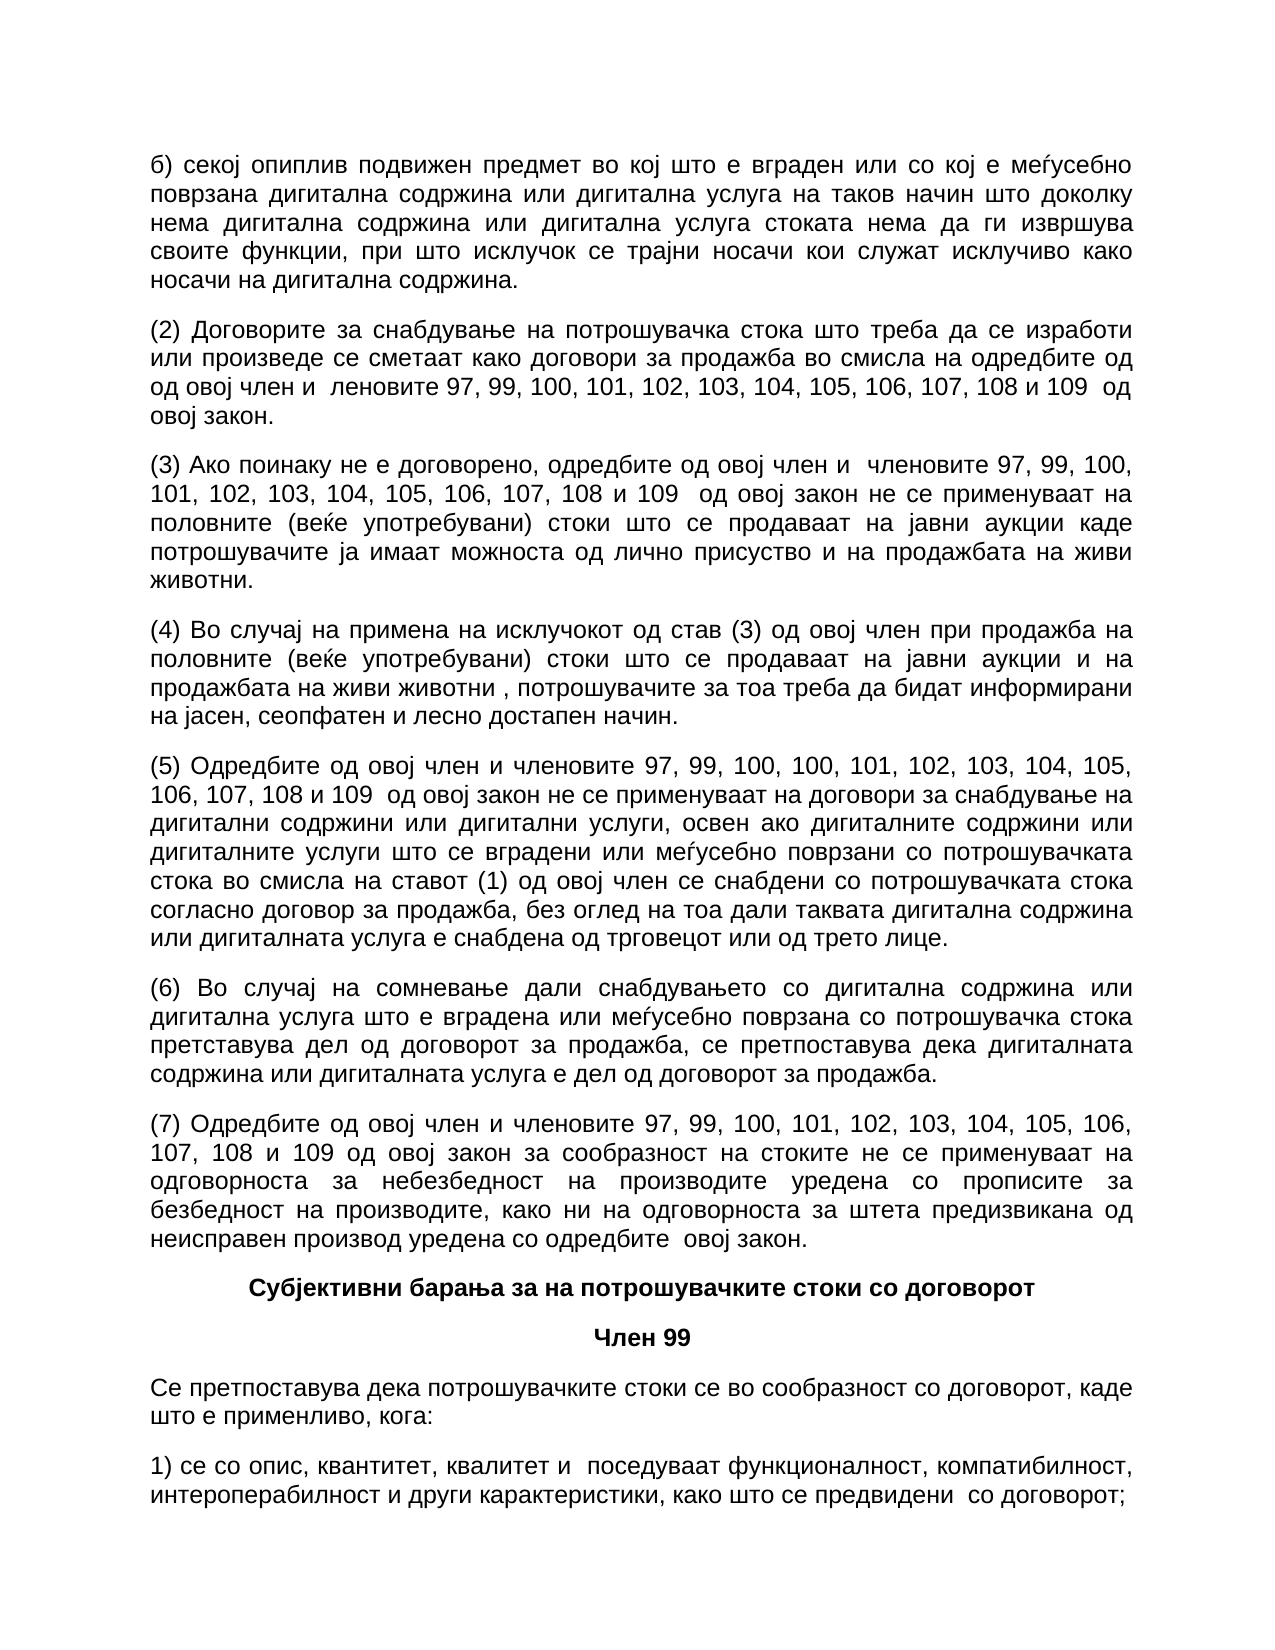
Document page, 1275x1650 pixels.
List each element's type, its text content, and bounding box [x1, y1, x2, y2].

text (6) Во случај на сомневање дали снабдувањето со дигитална содржина или дигитална услуга што е вградена или меѓусебно поврзана со потрошувачка стока претставува дел од договорот за продажба, се претпоставува дека дигиталната содржина или дигиталната услуга е дел од договорот за продажба. [150, 973, 1134, 1088]
text (4) Во случај на примена на исклучокот од став (3) од овој член при продажба на половните (веќе употребувани) стоки што се продаваат на јавни аукции и на продажбата на живи животни , потрошувачите за тоа треба да бидат информирани на јасен, сеопфатен и лесно достапен начин. [150, 615, 1134, 730]
text Се претпоставува дека потрошувачките стоки се во сообразност со договорот, каде што е применливо, кога: [150, 1372, 1134, 1430]
text 1) се со опис, квантитет, квалитет и поседуваат функционалност, компатибилност, интероперабилност и други карактеристики, како што се предвидени со договорот; [150, 1451, 1134, 1508]
text (7) Одредбите од овој член и членовите 97, 99, 100, 101, 102, 103, 104, 105, 106, 107, 108 и 109 од овој закон за сообразност на стоките не се применуваат на одговорноста за небезбедност на производите уредена со прописите за безбедност на производите, како ни на одговорноста за штета предизвикана од неисправен производ уредена со одредбите овој закон. [150, 1109, 1134, 1252]
text (5) Одредбите од овој член и членовите 97, 99, 100, 100, 101, 102, 103, 104, 105, 106, 107, 108 и 109 од овој закон не се применуваат на договори за снабдување на дигитални содржини или дигитални услуги, освен ако дигиталните содржини или дигиталните услуги што се вградени или меѓусебно поврзани со потрошувачката стока во смисла на ставот (1) од овој член се снабдени со потрошувачката стока согласно договор за продажба, без оглед на тоа дали таквата дигитална содржина или дигиталната услуга е снабдена од трговецот или од трето лице. [150, 751, 1134, 952]
text Субјективни барања за на потрошувачките стоки со договорот [150, 1273, 1134, 1302]
text Член 99 [150, 1323, 1134, 1352]
text б) секој опиплив подвижен предмет во кој што е вграден или со кој е меѓусебно поврзана дигитална содржина или дигитална услуга на таков начин што доколку нема дигитална содржина или дигитална услуга стоката нема да ги извршува своите функции, при што исклучок се трајни носачи кои служат исклучиво како носачи на дигитална содржина. [150, 150, 1134, 294]
text (3) Ако поинаку не е договорено, одредбите од овој член и членовите 97, 99, 100, 101, 102, 103, 104, 105, 106, 107, 108 и 109 од овој закон не се применуваат на половните (веќе употребувани) стоки што се продаваат на јавни аукции каде потрошувачите ја имаат можноста од лично присуство и на продажбата на живи животни. [150, 450, 1134, 594]
text (2) Договорите за снабдување на потрошувачка стока што треба да се изработи или произведе се сметаат како договори за продажба во смисла на одредбите од од овој член и леновите 97, 99, 100, 101, 102, 103, 104, 105, 106, 107, 108 и 109 од овој закон. [150, 314, 1134, 429]
